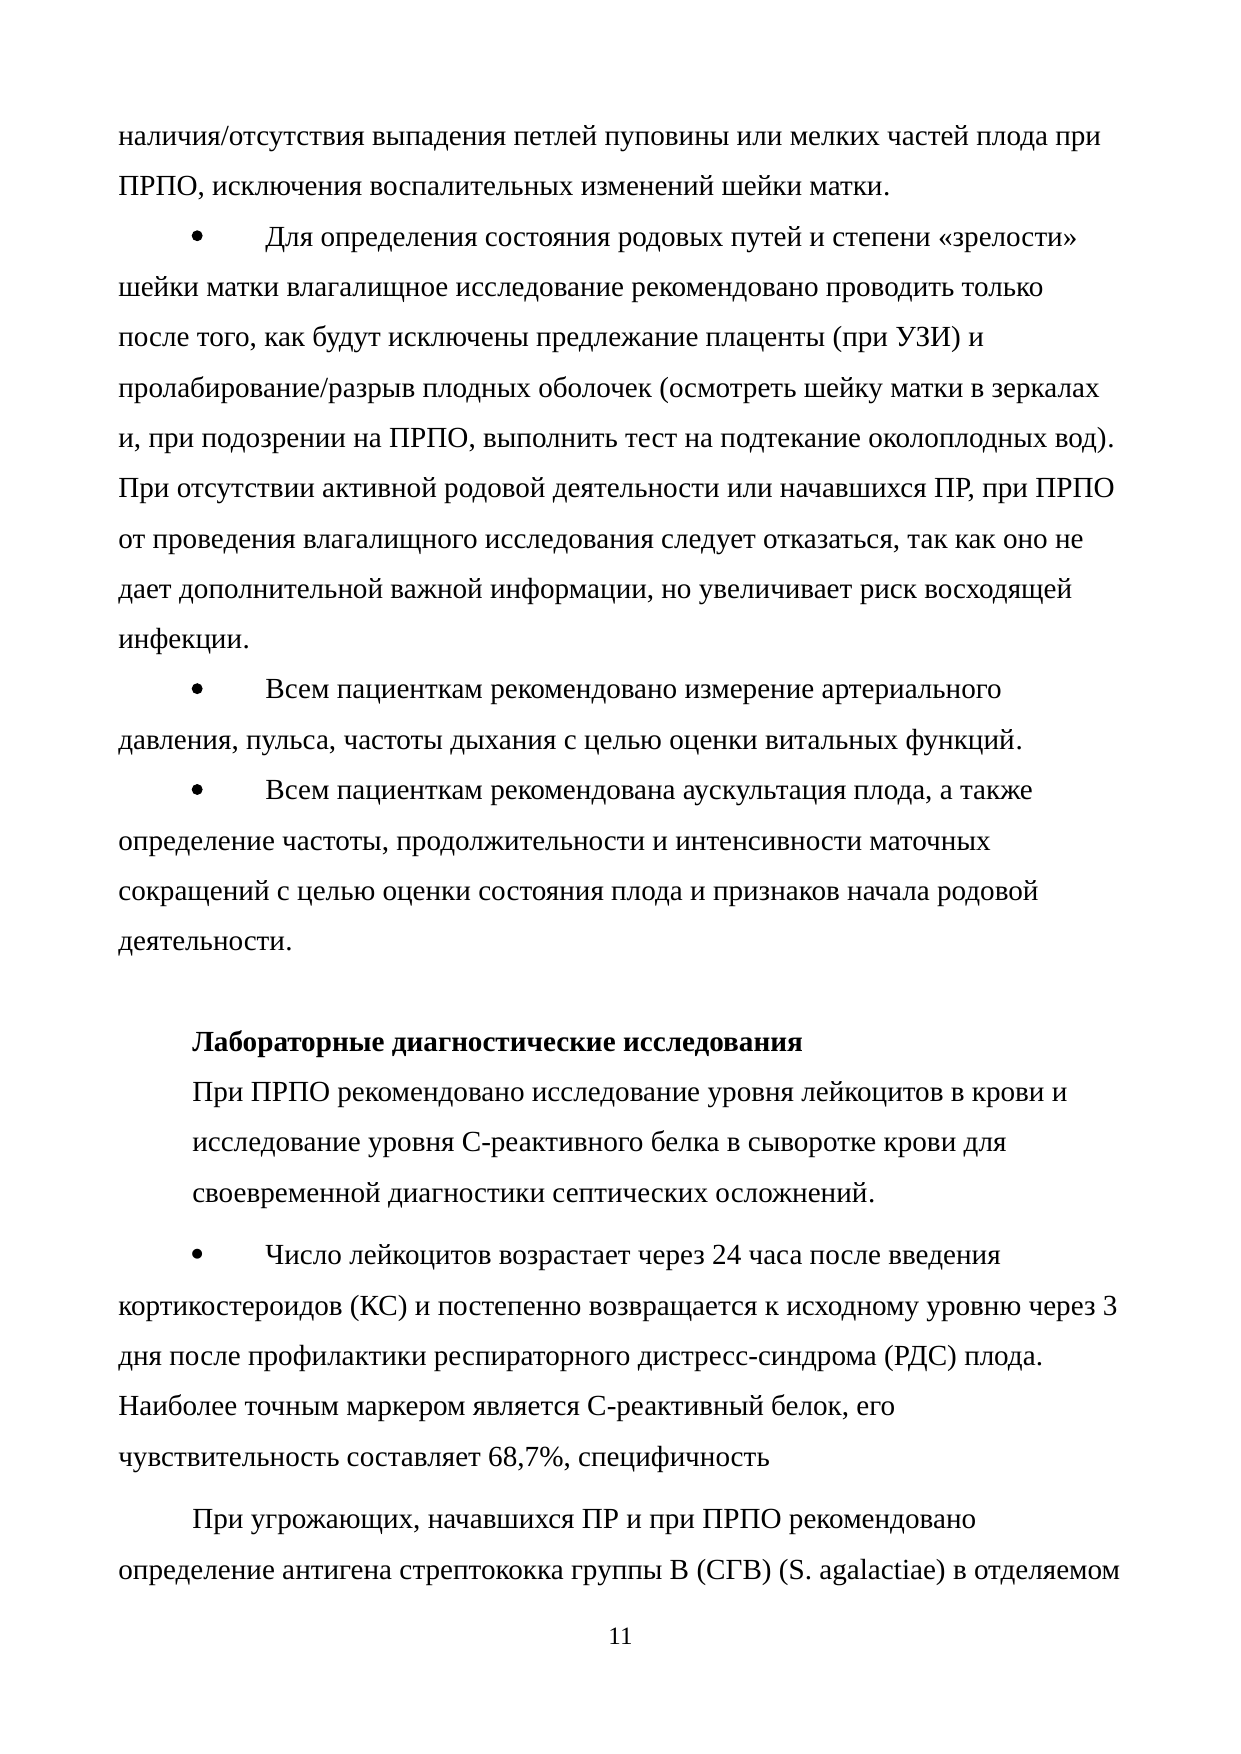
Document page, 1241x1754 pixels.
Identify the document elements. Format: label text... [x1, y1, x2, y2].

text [118, 1502, 1122, 1586]
list Всем пациенткам рекомендована аускультация плода, а также определение частоты, продолжительности и интенсивности маточных сокращений с целью оценки состояния плода и признаков начала родовой деятельности. [118, 772, 1122, 957]
list Число лейкоцитов возрастает через 24 часа после введения кортикостероидов (КС) и постепенно возвращается к исходному уровню через 3 дня после профилактики респираторного дистресс-синдрома (РДС) плода. Наиболее точным маркером является С-реактивный белок, его чувствительность составляет 68,7%, специфичность [118, 1237, 1122, 1472]
text При ПРПО рекомендовано исследование уровня лейкоцитов в крови и исследование уровня С-реактивного белка в сыворотке крови для своевременной диагностики септических осложнений. [192, 1074, 1122, 1208]
subtitle Лабораторные диагностические исследования [118, 1024, 1122, 1057]
list Всем пациенткам рекомендовано измерение артериального давления, пульса, частоты дыхания с целью оценки витальных функций. [118, 672, 1122, 756]
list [118, 118, 1122, 202]
list Для определения состояния родовых путей и степени «зрелости» шейки матки влагалищное исследование рекомендовано проводить только после того, как будут исключены предлежание плаценты (при УЗИ) и пролабирование/разрыв плодных оболочек (осмотреть шейку матки в зеркалах и, при подозрении на ПРПО, выполнить тест на подтекание околоплодных вод). При отсутствии активной родовой деятельности или начавшихся ПР, при ПРПО от проведения влагалищного исследования следует отказаться, так как оно не дает дополнительной важной информации, но увеличивает риск восходящей инфекции. [118, 219, 1122, 655]
